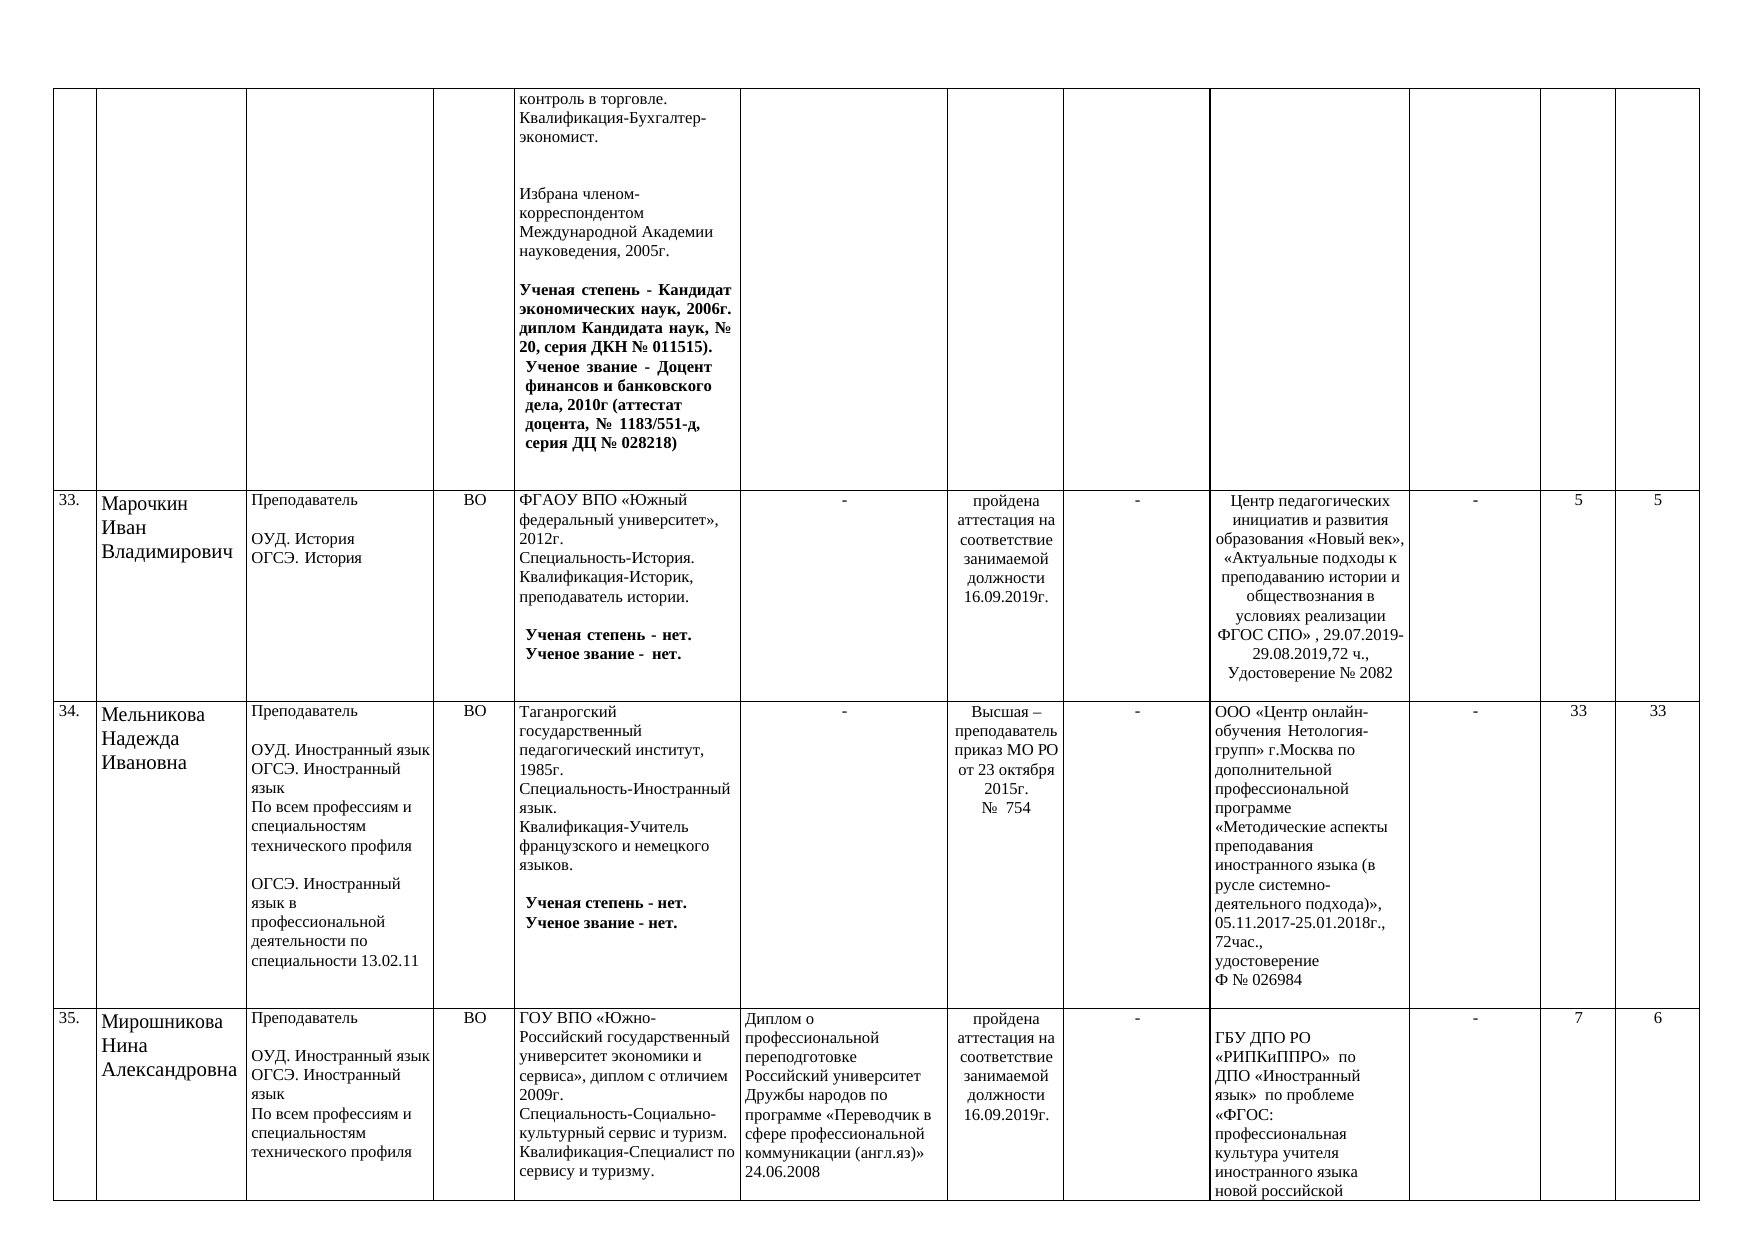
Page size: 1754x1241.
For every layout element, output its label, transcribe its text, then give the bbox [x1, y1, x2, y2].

table_cell ФГАОУ ВПО «Южный федеральный университет», 2012г. Специальность-История. Квалификация-Историк, преподаватель истории. Ученая степень - нет. Ученое звание - нет. [515, 491, 740, 701]
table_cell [97, 1009, 246, 1200]
table_cell 5 [1541, 491, 1615, 701]
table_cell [247, 1009, 433, 1200]
table_cell - [741, 491, 947, 701]
table_cell 5 [1616, 491, 1699, 701]
table_header [1410, 89, 1540, 490]
table_cell 33 [1541, 702, 1615, 1007]
table_cell - [1410, 702, 1540, 1007]
table_header [1616, 89, 1699, 490]
table_header [1211, 89, 1409, 490]
table_header [1541, 89, 1615, 490]
table_header [741, 89, 947, 490]
table_cell - [1064, 702, 1209, 1007]
table_cell Преподаватель ОУД. История ОГСЭ. История [247, 491, 433, 701]
table_header контроль в торговле. Квалификация-Бухгалтер- экономист. Избрана членом- корреспондентом Международной Академии науковедения, 2005г. Ученая степень - Кандидат экономических наук, 2006г. диплом Кандидата наук, № 20, серия ДКН № 011515). Ученое звание - Доцент финансов и банковского дела, 2010г (аттестат доцента, № 1183/551-д, серия ДЦ № 028218) [515, 89, 740, 490]
table_cell пройдена аттестация на соответствие занимаемой должности 16.09.2019г. [948, 491, 1063, 701]
table_cell ВО [434, 491, 514, 701]
table_cell ВО [434, 1009, 514, 1200]
table_cell - [1410, 491, 1540, 701]
table_cell 33 [1616, 702, 1699, 1007]
table_header [54, 89, 96, 490]
table_header [1064, 89, 1209, 490]
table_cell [1211, 1009, 1409, 1200]
table_cell - [1064, 491, 1209, 701]
table_cell ООО «Центр онлайн- обучения Нетология- групп» г.Москва по дополнительной профессиональной программе «Методические аспекты преподавания иностранного языка (в русле системно- деятельного подхода)», 05.11.2017-25.01.2018г., 72час., удостоверение Ф № 026984 [1211, 702, 1409, 1007]
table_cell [741, 1009, 947, 1200]
table_header [434, 89, 514, 490]
table_cell Марочкин Иван Владимирович [97, 491, 246, 701]
table_header [247, 89, 433, 490]
table_cell 6 [1616, 1009, 1699, 1200]
table_cell Таганрогский государственный педагогический институт, 1985г. Специальность-Иностранный язык. Квалификация-Учитель французского и немецкого языков. Ученая степень - нет. Ученое звание - нет. [515, 702, 740, 1007]
table_header [948, 89, 1063, 490]
table_cell 34. [54, 702, 96, 1007]
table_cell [948, 1009, 1063, 1200]
table_cell ВО [434, 702, 514, 1007]
table_header [97, 89, 246, 490]
table_cell - [741, 702, 947, 1007]
table_cell Преподаватель ОУД. Иностранный язык ОГСЭ. Иностранный язык По всем профессиям и специальностям технического профиля ОГСЭ. Иностранный язык в профессиональной деятельности по специальности 13.02.11 [247, 702, 433, 1007]
table_cell - [1064, 1009, 1209, 1200]
table_cell Центр педагогических инициатив и развития образования «Новый век», «Актуальные подходы к преподаванию истории и обществознания в условиях реализации ФГОС СПО» , 29.07.2019- 29.08.2019,72 ч., Удостоверение № 2082 [1211, 491, 1409, 701]
table_cell - [1410, 1009, 1540, 1200]
table_cell 35. [54, 1009, 96, 1200]
table_cell 33. [54, 491, 96, 701]
table_cell 7 [1541, 1009, 1615, 1200]
table_cell Мельникова Надежда Ивановна [97, 702, 246, 1007]
table_cell Высшая – преподаватель приказ МО РО от 23 октября 2015г. № 754 [948, 702, 1063, 1007]
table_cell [515, 1009, 740, 1200]
